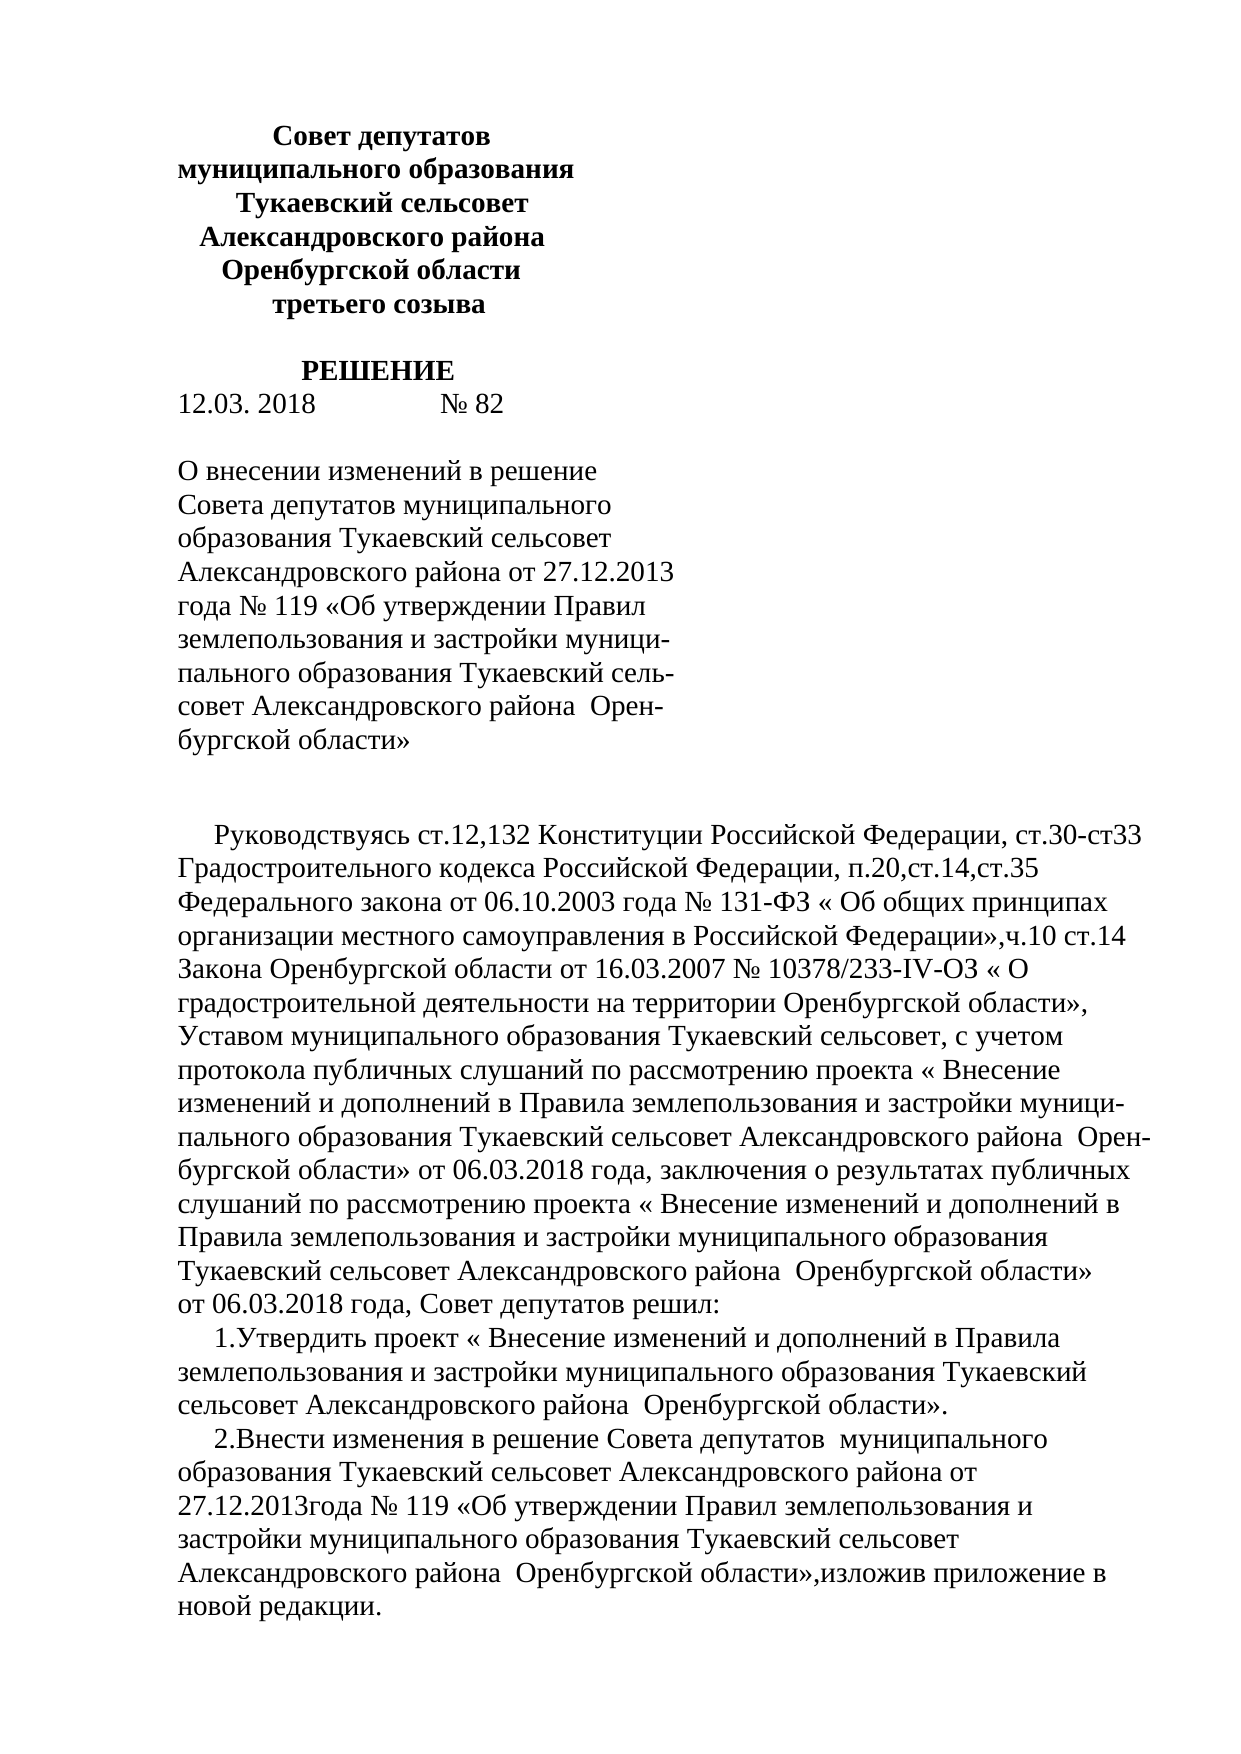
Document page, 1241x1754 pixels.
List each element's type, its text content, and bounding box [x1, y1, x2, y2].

text Оренбургской области [177, 252, 1152, 286]
text 12.03. 2018 № 82 [177, 386, 1152, 420]
text О внесении изменений в решение [177, 453, 1152, 487]
text образования Тукаевский сельсовет [177, 521, 1152, 554]
text РЕШЕНИЕ [177, 353, 1152, 386]
text 2.Внести изменения в решение Совета депутатов муниципального образования Тукаевский сельсовет Александровского района от 27.12.2013года № 119 «Об утверждении Правил землепользования и застройки муниципального образования Тукаевский сельсовет Александровского района Оренбургской области»,изложив приложение в новой редакции. [177, 1421, 1152, 1622]
text Совета депутатов муниципального [177, 487, 1152, 521]
text третьего созыва [177, 286, 1152, 319]
text Тукаевский сельсовет [177, 185, 1152, 219]
text пального образования Тукаевский сель- [177, 655, 1152, 688]
text Александровского района [177, 219, 1152, 252]
text бургской области» [177, 722, 1152, 755]
text бургской области» от 06.03.2018 года, заключения о результатах публичных слушаний по рассмотрению проекта « Внесение изменений и дополнений в Правила землепользования и застройки муниципального образования Тукаевский сельсовет Александровского района Оренбургской области» [177, 1152, 1152, 1287]
text совет Александровского района Орен- [177, 688, 1152, 722]
text Руководствуясь ст.12,132 Конституции Российской Федерации, ст.30-ст33 Градостроительного кодекса Российской Федерации, п.20,ст.14,ст.35 Федерального закона от 06.10.2003 года № 131-ФЗ « Об общих принципах организации местного самоуправления в Российской Федерации»,ч.10 ст.14 Закона Оренбургской области от 16.03.2007 № 10378/233-IV-ОЗ « О градостроительной деятельности на территории Оренбургской области», Уставом муниципального образования Тукаевский сельсовет, с учетом протокола публичных слушаний по рассмотрению проекта « Внесение изменений и дополнений в Правила землепользования и застройки муници- [177, 817, 1152, 1119]
text пального образования Тукаевский сельсовет Александровского района Орен- [177, 1119, 1152, 1152]
text Совет депутатов [177, 118, 1152, 152]
text 1.Утвердить проект « Внесение изменений и дополнений в Правила землепользования и застройки муниципального образования Тукаевский сельсовет Александровского района Оренбургской области». [177, 1320, 1152, 1421]
text муниципального образования [177, 152, 1152, 185]
text Александровского района от 27.12.2013 [177, 554, 1152, 588]
text года № 119 «Об утверждении Правил [177, 588, 1152, 621]
text от 06.03.2018 года, Совет депутатов решил: [177, 1287, 1152, 1320]
text землепользования и застройки муници- [177, 621, 1152, 655]
